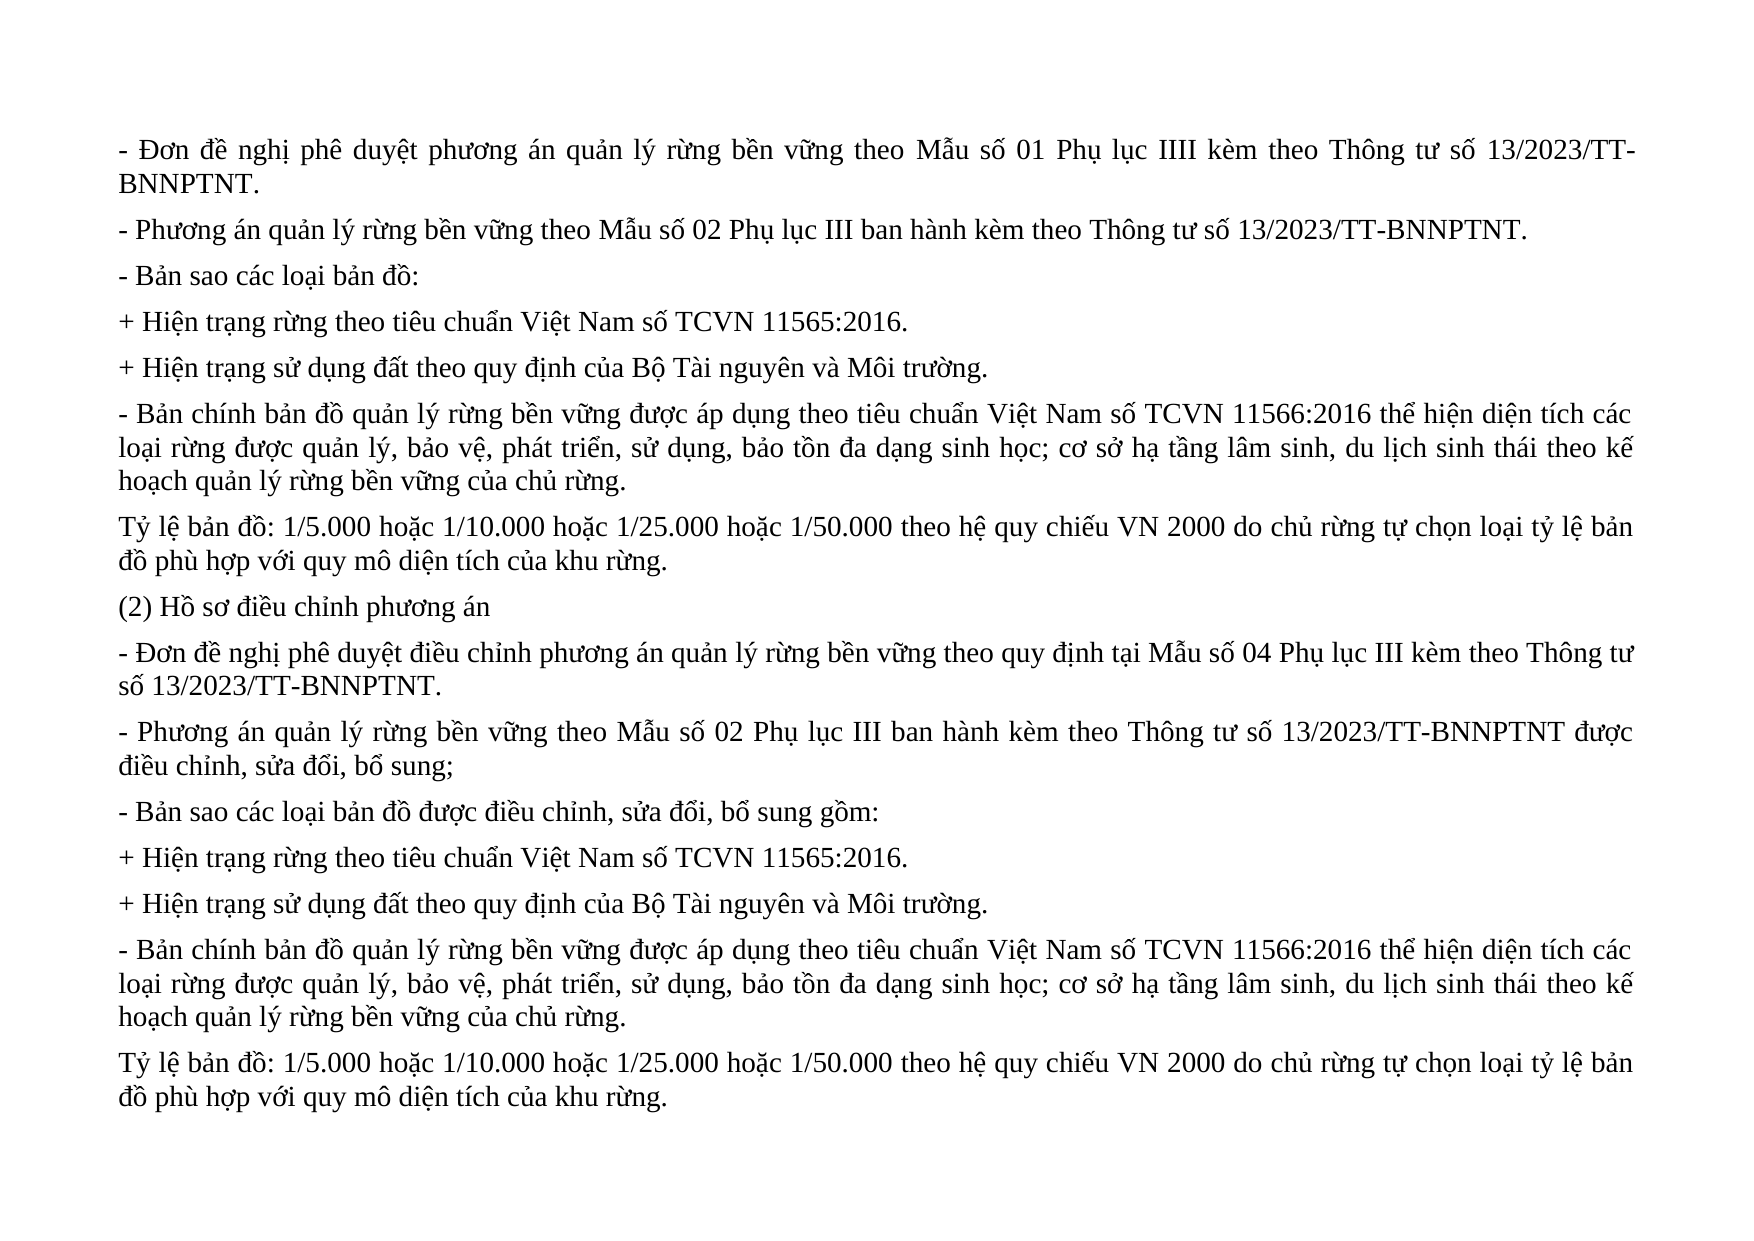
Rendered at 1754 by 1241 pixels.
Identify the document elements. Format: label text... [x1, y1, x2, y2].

text Tỷ lệ bản đồ: 1/5.000 hoặc 1/10.000 hoặc 1/25.000 hoặc 1/50.000 theo hệ quy chiếu VN 2000 do chủ rừng tự chọn loại tỷ lệ bản đồ phù hợp với quy mô diện tích của khu rừng. [118, 1045, 1636, 1112]
text Tỷ lệ bản đồ: 1/5.000 hoặc 1/10.000 hoặc 1/25.000 hoặc 1/50.000 theo hệ quy chiếu VN 2000 do chủ rừng tự chọn loại tỷ lệ bản đồ phù hợp với quy mô diện tích của khu rừng. [118, 509, 1636, 576]
text - Bản chính bản đồ quản lý rừng bền vững được áp dụng theo tiêu chuẩn Việt Nam số TCVN 11566:2016 thể hiện diện tích các loại rừng được quản lý, bảo vệ, phát triển, sử dụng, bảo tồn đa dạng sinh học; cơ sở hạ tầng lâm sinh, du lịch sinh thái theo kế hoạch quản lý rừng bền vững của chủ rừng. [118, 932, 1636, 1033]
text - Bản sao các loại bản đồ: [118, 258, 1636, 292]
text (2) Hồ sơ điều chỉnh phương án [118, 589, 1636, 622]
text - Phương án quản lý rừng bền vững theo Mẫu số 02 Phụ lục III ban hành kèm theo Thông tư số 13/2023/TT-BNNPTNT được điều chỉnh, sửa đổi, bổ sung; [118, 714, 1636, 782]
text + Hiện trạng sử dụng đất theo quy định của Bộ Tài nguyên và Môi trường. [118, 350, 1636, 384]
text + Hiện trạng rừng theo tiêu chuẩn Việt Nam số TCVN 11565:2016. [118, 840, 1636, 874]
text - Đơn đề nghị phê duyệt điều chỉnh phương án quản lý rừng bền vững theo quy định tại Mẫu số 04 Phụ lục III kèm theo Thông tư số 13/2023/TT-BNNPTNT. [118, 635, 1636, 702]
text + Hiện trạng rừng theo tiêu chuẩn Việt Nam số TCVN 11565:2016. [118, 304, 1636, 338]
text - Bản chính bản đồ quản lý rừng bền vững được áp dụng theo tiêu chuẩn Việt Nam số TCVN 11566:2016 thể hiện diện tích các loại rừng được quản lý, bảo vệ, phát triển, sử dụng, bảo tồn đa dạng sinh học; cơ sở hạ tầng lâm sinh, du lịch sinh thái theo kế hoạch quản lý rừng bền vững của chủ rừng. [118, 396, 1636, 497]
text + Hiện trạng sử dụng đất theo quy định của Bộ Tài nguyên và Môi trường. [118, 886, 1636, 920]
text - Đơn đề nghị phê duyệt phương án quản lý rừng bền vững theo Mẫu số 01 Phụ lục IIII kèm theo Thông tư số 13/2023/TT-BNNPTNT. [118, 132, 1636, 199]
text - Bản sao các loại bản đồ được điều chỉnh, sửa đổi, bổ sung gồm: [118, 794, 1636, 828]
text - Phương án quản lý rừng bền vững theo Mẫu số 02 Phụ lục III ban hành kèm theo Thông tư số 13/2023/TT-BNNPTNT. [118, 212, 1636, 246]
